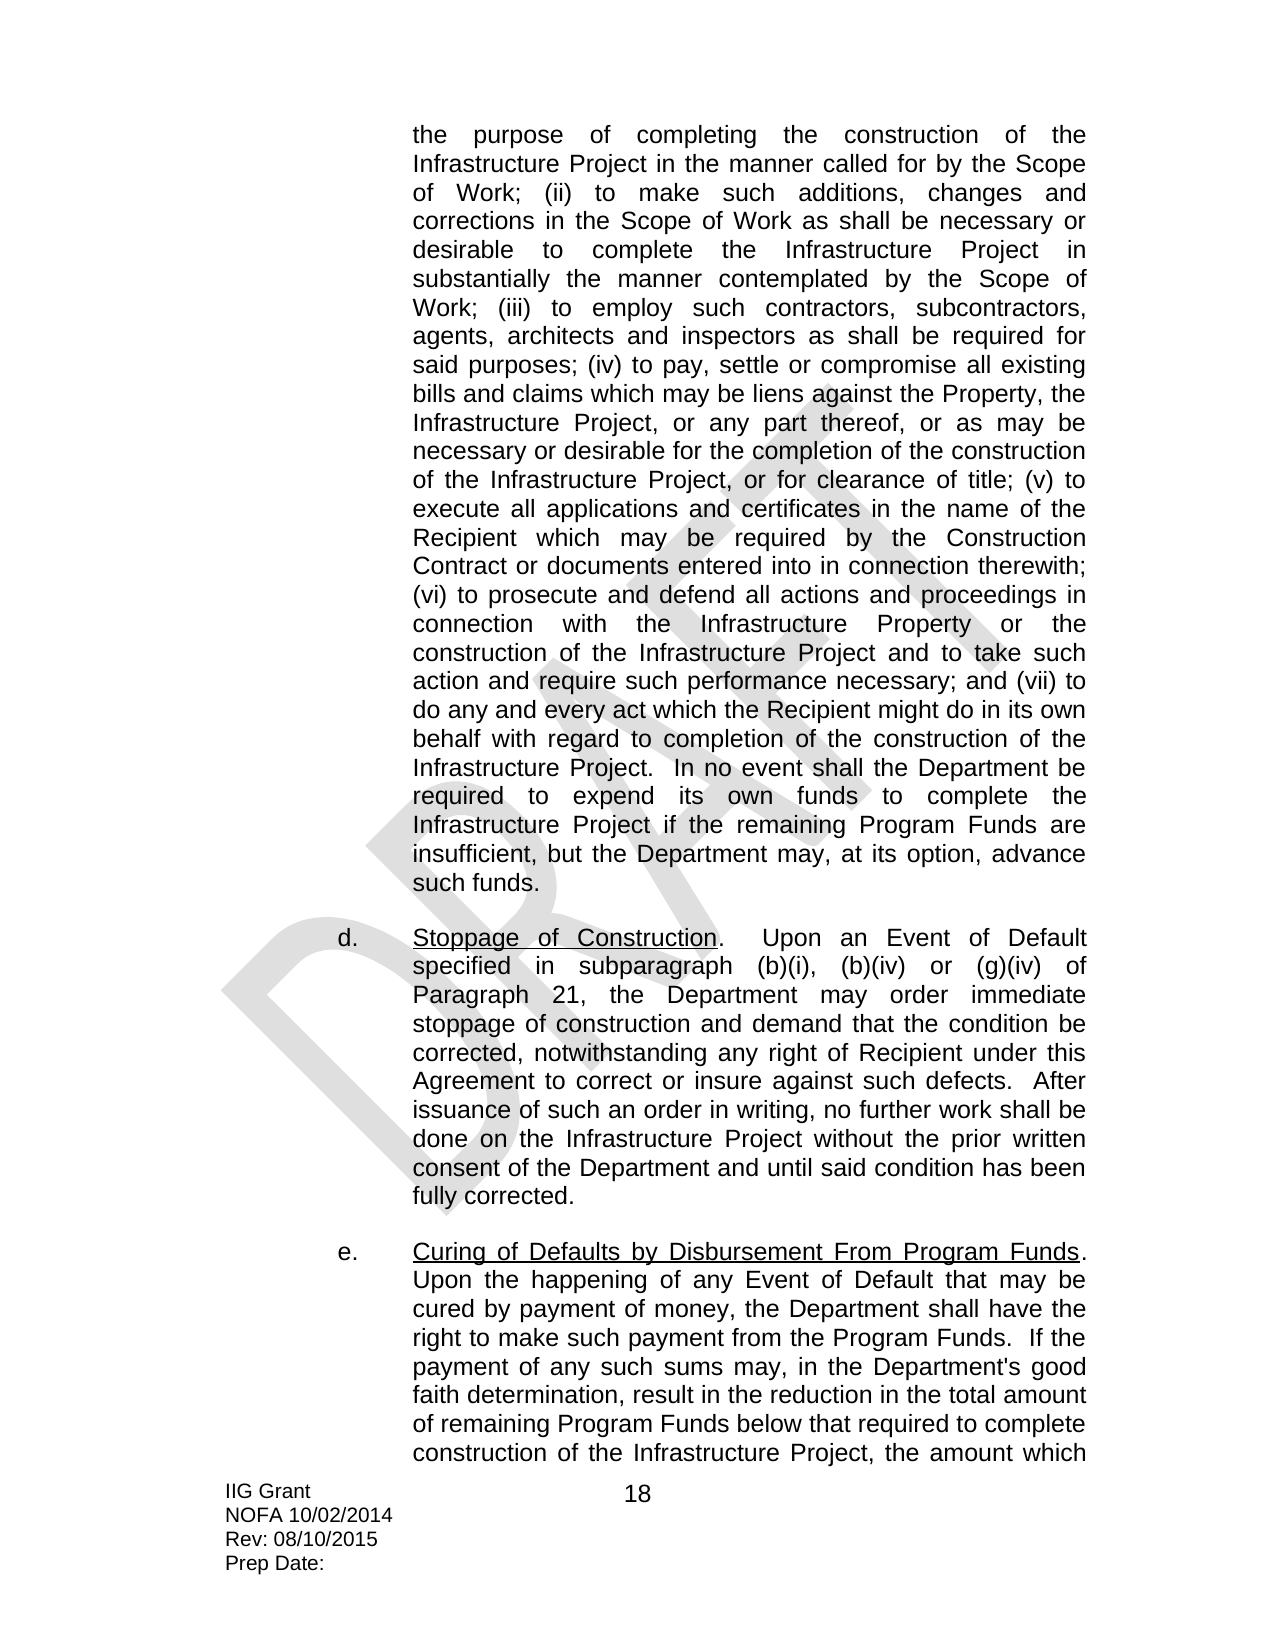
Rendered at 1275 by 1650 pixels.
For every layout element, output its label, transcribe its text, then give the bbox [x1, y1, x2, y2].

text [412, 120, 1087, 896]
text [337, 1236, 1087, 1466]
text d. Stoppage of Construction. Upon an Event of Default specified in subparagraph (b)(i), (b)(iv) or (g)(iv) of Paragraph 21, the Department may order immediate stoppage of construction and demand that the condition be corrected, notwithstanding any right of Recipient under this Agreement to correct or insure against such defects. After issuance of such an order in writing, no further work shall be done on the Infrastructure Project without the prior written consent of the Department and until said condition has been fully corrected. [337, 923, 1087, 1210]
